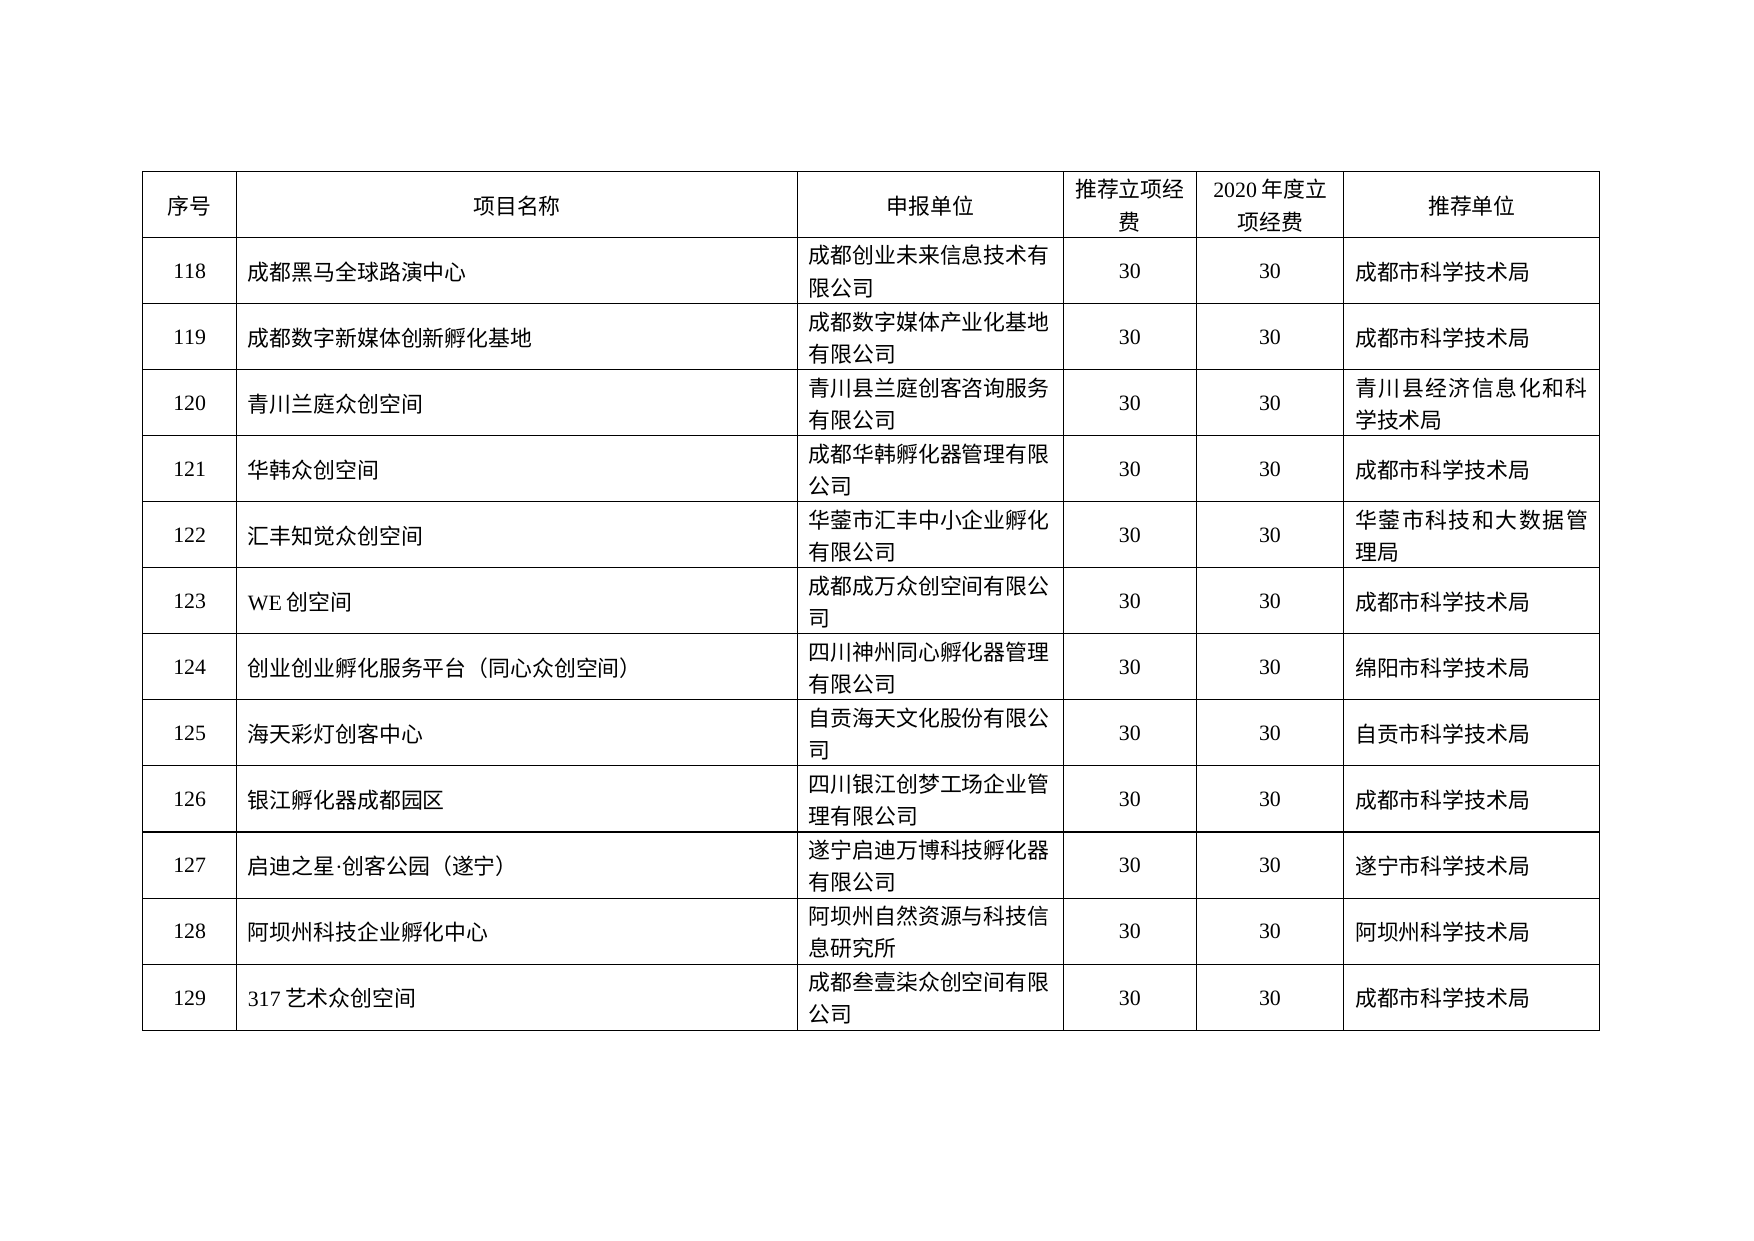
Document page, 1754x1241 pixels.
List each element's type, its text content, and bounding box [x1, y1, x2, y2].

table_cell 成都市科学技术局 [1344, 965, 1599, 1029]
table_cell 阿坝州科学技术局 [1344, 899, 1599, 963]
table_cell 成都市科学技术局 [1344, 304, 1599, 369]
table_header 推荐立项经费 [1064, 172, 1196, 237]
table_cell 126 [143, 766, 236, 831]
table_cell 30 [1064, 436, 1196, 501]
table_cell 启迪之星·创客公园（遂宁） [237, 833, 797, 897]
table_cell 124 [143, 634, 236, 699]
table_cell 成都市科学技术局 [1344, 436, 1599, 501]
table_cell 122 [143, 502, 236, 567]
table_header 申报单位 [798, 172, 1063, 237]
table_cell 30 [1197, 304, 1343, 369]
table_cell 30 [1064, 502, 1196, 567]
table_cell 30 [1064, 833, 1196, 897]
table_cell 华蓥市汇丰中小企业孵化有限公司 [798, 502, 1063, 567]
table_cell 30 [1064, 766, 1196, 831]
table_cell 30 [1197, 634, 1343, 699]
table_cell 30 [1064, 899, 1196, 963]
table_cell 125 [143, 700, 236, 765]
table_cell 阿坝州科技企业孵化中心 [237, 899, 797, 963]
table_cell 成都叁壹柒众创空间有限公司 [798, 965, 1063, 1029]
table_cell 30 [1197, 568, 1343, 633]
table_cell 银江孵化器成都园区 [237, 766, 797, 831]
table_cell 自贡海天文化股份有限公司 [798, 700, 1063, 765]
table_cell 四川银江创梦工场企业管理有限公司 [798, 766, 1063, 831]
table_cell 30 [1197, 238, 1343, 303]
table_cell 30 [1197, 833, 1343, 897]
table_cell 120 [143, 370, 236, 435]
table_cell 成都成万众创空间有限公司 [798, 568, 1063, 633]
table_cell 128 [143, 899, 236, 963]
table_cell 30 [1197, 766, 1343, 831]
table_cell 30 [1064, 304, 1196, 369]
table_cell 创业创业孵化服务平台（同心众创空间） [237, 634, 797, 699]
table_cell 华韩众创空间 [237, 436, 797, 501]
table_cell 遂宁启迪万博科技孵化器有限公司 [798, 833, 1063, 897]
table_cell 阿坝州自然资源与科技信息研究所 [798, 899, 1063, 963]
table_cell 30 [1197, 899, 1343, 963]
table_cell 30 [1064, 965, 1196, 1029]
table_cell 121 [143, 436, 236, 501]
table_cell 成都黑马全球路演中心 [237, 238, 797, 303]
table_cell 30 [1064, 700, 1196, 765]
table_cell 127 [143, 833, 236, 897]
table_cell 青川兰庭众创空间 [237, 370, 797, 435]
table_cell 青川县经济信息化和科学技术局 [1344, 370, 1599, 435]
table_cell 华蓥市科技和大数据管理局 [1344, 502, 1599, 567]
table_cell 123 [143, 568, 236, 633]
table_cell 317艺术众创空间 [237, 965, 797, 1029]
table_cell WE创空间 [237, 568, 797, 633]
table_cell 成都市科学技术局 [1344, 238, 1599, 303]
table_cell 四川神州同心孵化器管理有限公司 [798, 634, 1063, 699]
table_cell 海天彩灯创客中心 [237, 700, 797, 765]
table_cell 30 [1064, 568, 1196, 633]
table_cell 成都华韩孵化器管理有限公司 [798, 436, 1063, 501]
table_cell 118 [143, 238, 236, 303]
table_cell 遂宁市科学技术局 [1344, 833, 1599, 897]
table_cell 成都创业未来信息技术有限公司 [798, 238, 1063, 303]
table_cell 汇丰知觉众创空间 [237, 502, 797, 567]
table_cell 119 [143, 304, 236, 369]
table_cell 129 [143, 965, 236, 1029]
table_cell 30 [1197, 700, 1343, 765]
table_cell 30 [1197, 965, 1343, 1029]
table_header 推荐单位 [1344, 172, 1599, 237]
table_cell 成都市科学技术局 [1344, 766, 1599, 831]
table_cell 青川县兰庭创客咨询服务有限公司 [798, 370, 1063, 435]
table_cell 自贡市科学技术局 [1344, 700, 1599, 765]
table_cell 成都市科学技术局 [1344, 568, 1599, 633]
table_cell 绵阳市科学技术局 [1344, 634, 1599, 699]
table_header 序号 [143, 172, 236, 237]
table_header 项目名称 [237, 172, 797, 237]
table_cell 30 [1197, 436, 1343, 501]
table_cell 成都数字新媒体创新孵化基地 [237, 304, 797, 369]
table_cell 30 [1064, 634, 1196, 699]
table_cell 30 [1064, 238, 1196, 303]
table_cell 成都数字媒体产业化基地有限公司 [798, 304, 1063, 369]
table_cell 30 [1197, 502, 1343, 567]
table_cell 30 [1197, 370, 1343, 435]
table_cell 30 [1064, 370, 1196, 435]
table_header 2020年度立项经费 [1197, 172, 1343, 237]
